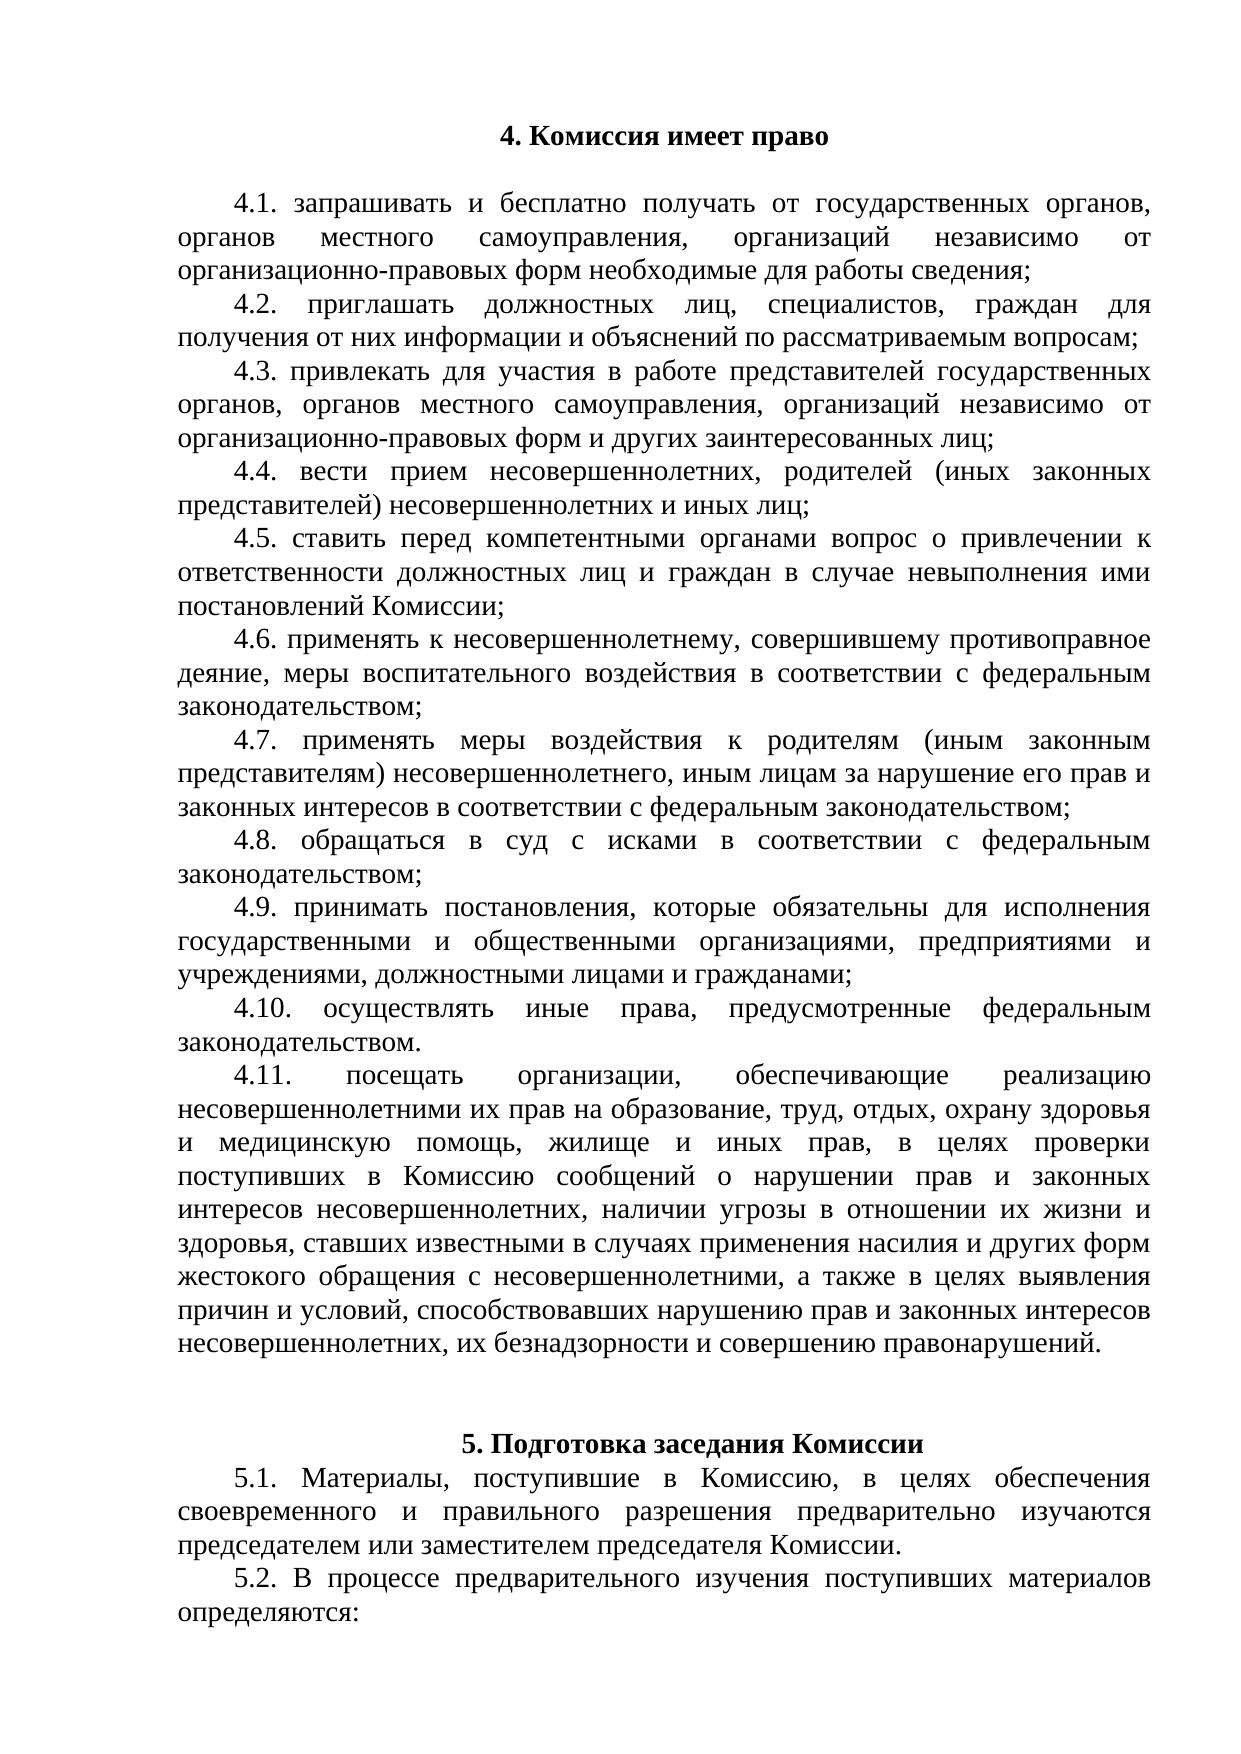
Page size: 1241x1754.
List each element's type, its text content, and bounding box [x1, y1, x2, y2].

text 4.10. осуществлять иные права, предусмотренные федеральным законодательством. [177, 990, 1152, 1057]
text 4.4. вести прием несовершеннолетних, родителей (иных законных представителей) несовершеннолетних и иных лиц; [177, 453, 1152, 521]
text 4.11. посещать организации, обеспечивающие реализацию несовершеннолетними их прав на образование, труд, отдых, охрану здоровья и медицинскую помощь, жилище и иных прав, в целях проверки поступивших в Комиссию сообщений о нарушении прав и законных интересов несовершеннолетних, наличии угрозы в отношении их жизни и здоровья, ставших известными в случаях применения насилия и других форм жестокого обращения с несовершеннолетними, а также в целях выявления причин и условий, способствовавших нарушению прав и законных интересов несовершеннолетних, их безнадзорности и совершению правонарушений. [177, 1057, 1152, 1359]
text 4.2. приглашать должностных лиц, специалистов, граждан для получения от них информации и объяснений по рассматриваемым вопросам; [177, 286, 1152, 353]
text 4.3. привлекать для участия в работе представителей государственных органов, органов местного самоуправления, организаций независимо от организационно-правовых форм и других заинтересованных лиц; [177, 353, 1152, 453]
text 5. Подготовка заседания Комиссии [177, 1426, 1152, 1460]
text 5.1. Материалы, поступившие в Комиссию, в целях обеспечения своевременного и правильного разрешения предварительно изучаются председателем или заместителем председателя Комиссии. [177, 1460, 1152, 1560]
text 4.6. применять к несовершеннолетнему, совершившему противоправное деяние, меры воспитательного воздействия в соответствии с федеральным законодательством; [177, 621, 1152, 722]
text 4.7. применять меры воздействия к родителям (иным законным представителям) несовершеннолетнего, иным лицам за нарушение его прав и законных интересов в соответствии с федеральным законодательством; [177, 722, 1152, 822]
text 4.9. принимать постановления, которые обязательны для исполнения государственными и общественными организациями, предприятиями и учреждениями, должностными лицами и гражданами; [177, 889, 1152, 990]
text 4.5. ставить перед компетентными органами вопрос о привлечении к ответственности должностных лиц и граждан в случае невыполнения ими постановлений Комиссии; [177, 521, 1152, 621]
text 5.2. В процессе предварительного изучения поступивших материалов определяются: [177, 1560, 1152, 1627]
text 4.1. запрашивать и бесплатно получать от государственных органов, органов местного самоуправления, организаций независимо от организационно-правовых форм необходимые для работы сведения; [177, 185, 1152, 286]
text 4.8. обращаться в суд с исками в соответствии с федеральным законодательством; [177, 822, 1152, 889]
text 4. Комиссия имеет право [177, 118, 1152, 152]
